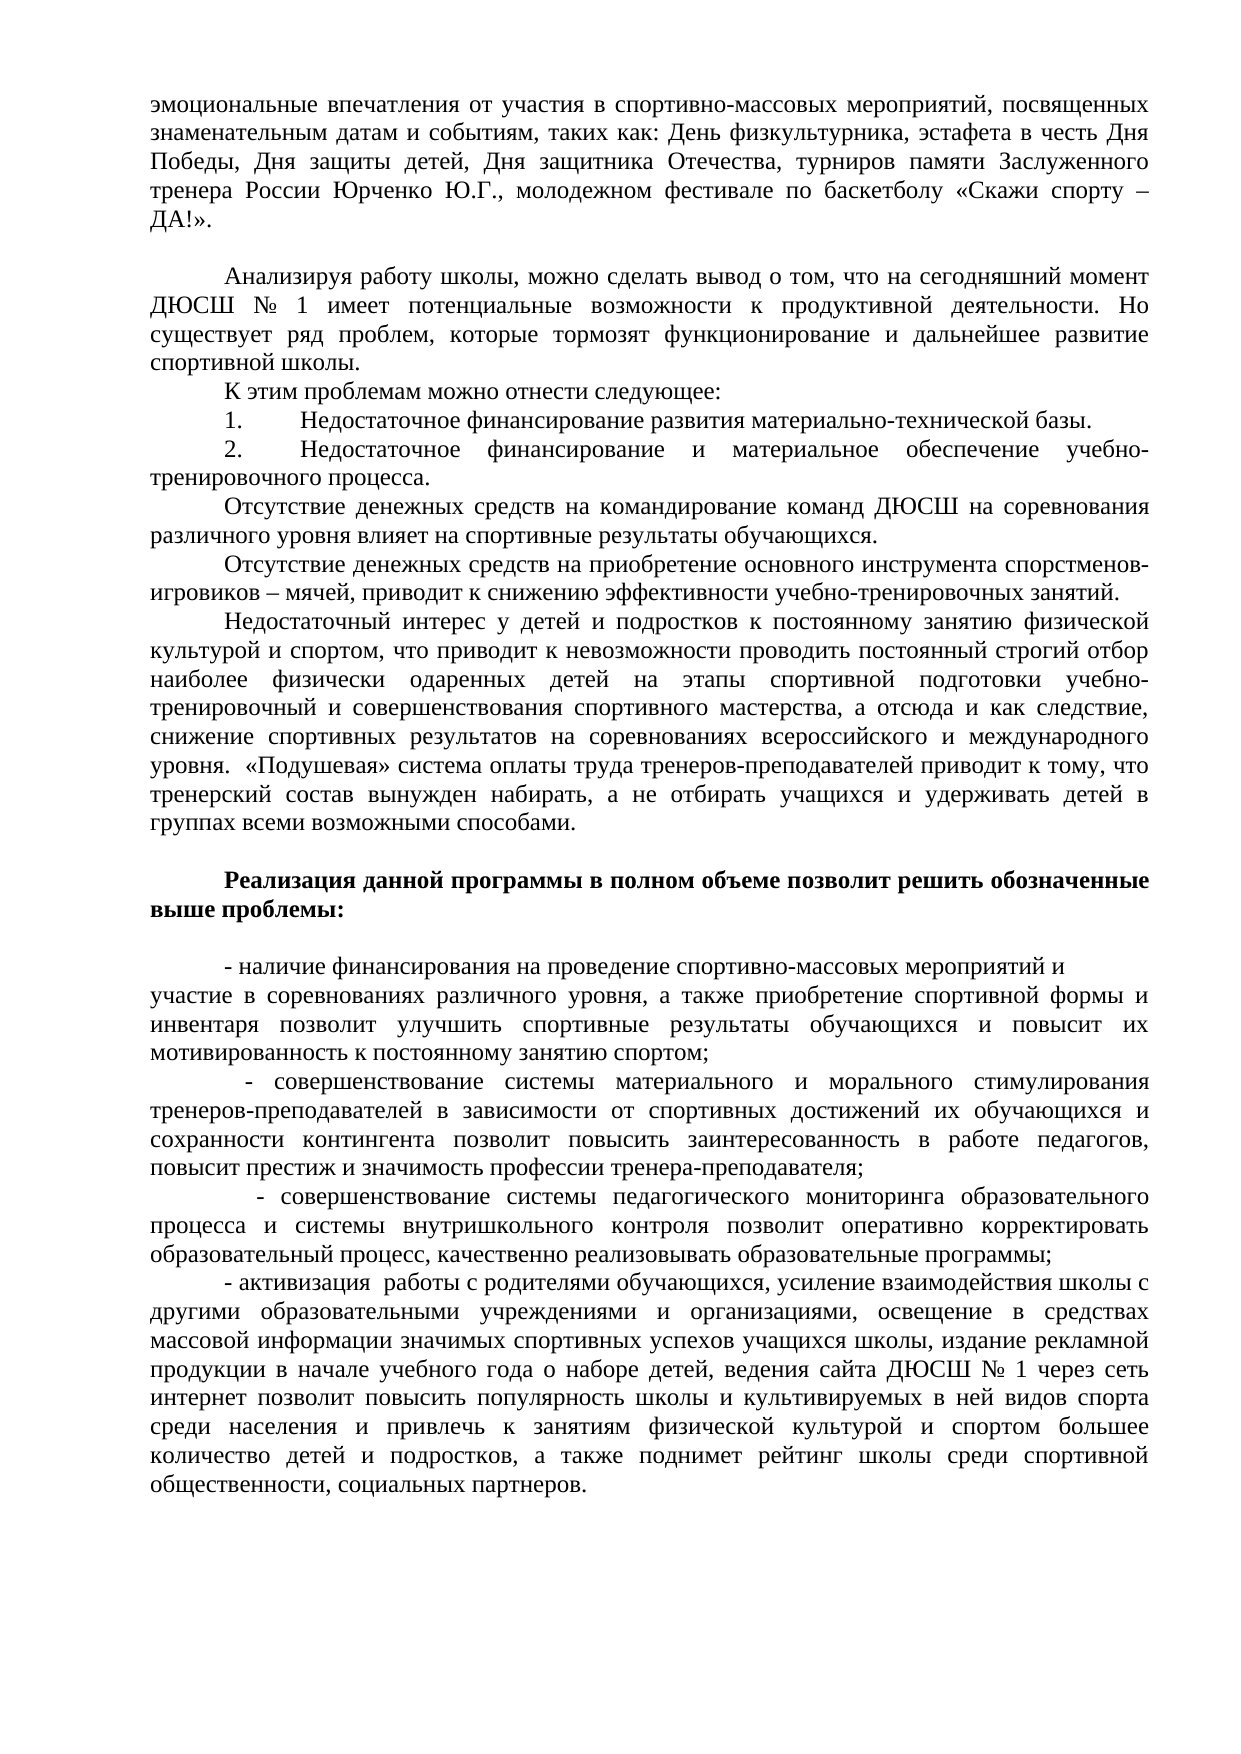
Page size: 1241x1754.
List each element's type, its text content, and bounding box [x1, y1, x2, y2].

text - активизация работы с родителями обучающихся, усиление взаимодействия школы с другими образовательными учреждениями и организациями, освещение в средствах массовой информации значимых спортивных успехов учащихся школы, издание рекламной продукции в начале учебного года о наборе детей, ведения сайта ДЮСШ № 1 через сеть интернет позволит повысить популярность школы и культивируемых в ней видов спорта среди населения и привлечь к занятиям физической культурой и спортом большее количество детей и подростков, а также поднимет рейтинг школы среди спортивной общественности, социальных партнеров. [150, 1267, 1150, 1497]
text Анализируя работу школы, можно сделать вывод о том, что на сегодняшний момент ДЮСШ № 1 имеет потенциальные возможности к продуктивной деятельности. Но существует ряд проблем, которые тормозят функционирование и дальнейшее развитие спортивной школы. [150, 261, 1150, 376]
text Отсутствие денежных средств на приобретение основного инструмента спорстменов-игровиков – мячей, приводит к снижению эффективности учебно-тренировочных занятий. [150, 549, 1150, 606]
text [150, 89, 1150, 232]
list Недостаточное финансирование и материальное обеспечение учебно-тренировочного процесса. [150, 434, 1150, 491]
text участие в соревнованиях различного уровня, а также приобретение спортивной формы и инвентаря позволит улучшить спортивные результаты обучающихся и повысит их мотивированность к постоянному занятию спортом; [150, 980, 1150, 1066]
text Реализация данной программы в полном объеме позволит решить обозначенные выше проблемы: [150, 865, 1150, 922]
text К этим проблемам можно отнести следующее: [150, 376, 1150, 405]
text Отсутствие денежных средств на командирование команд ДЮСШ на соревнования различного уровня влияет на спортивные результаты обучающихся. [150, 491, 1150, 549]
text Недостаточный интерес у детей и подростков к постоянному занятию физической культурой и спортом, что приводит к невозможности проводить постоянный строгий отбор наиболее физически одаренных детей на этапы спортивной подготовки учебно-тренировочный и совершенствования спортивного мастерства, а отсюда и как следствие, снижение спортивных результатов на соревнованиях всероссийского и международного уровня. «Подушевая» система оплаты труда тренеров-преподавателей приводит к тому, что тренерский состав вынужден набирать, а не отбирать учащихся и удерживать детей в группах всеми возможными способами. [150, 606, 1150, 836]
text - наличие финансирования на проведение спортивно-массовых мероприятий и [150, 951, 1150, 980]
text - совершенствование системы материального и морального стимулирования тренеров-преподавателей в зависимости от спортивных достижений их обучающихся и сохранности контингента позволит повысить заинтересованность в работе педагогов, повысит престиж и значимость профессии тренера-преподавателя; [150, 1066, 1150, 1181]
list Недостаточное финансирование развития материально-технической базы. [150, 405, 1150, 434]
text - совершенствование системы педагогического мониторинга образовательного процесса и системы внутришкольного контроля позволит оперативно корректировать образовательный процесс, качественно реализовывать образовательные программы; [150, 1181, 1150, 1267]
